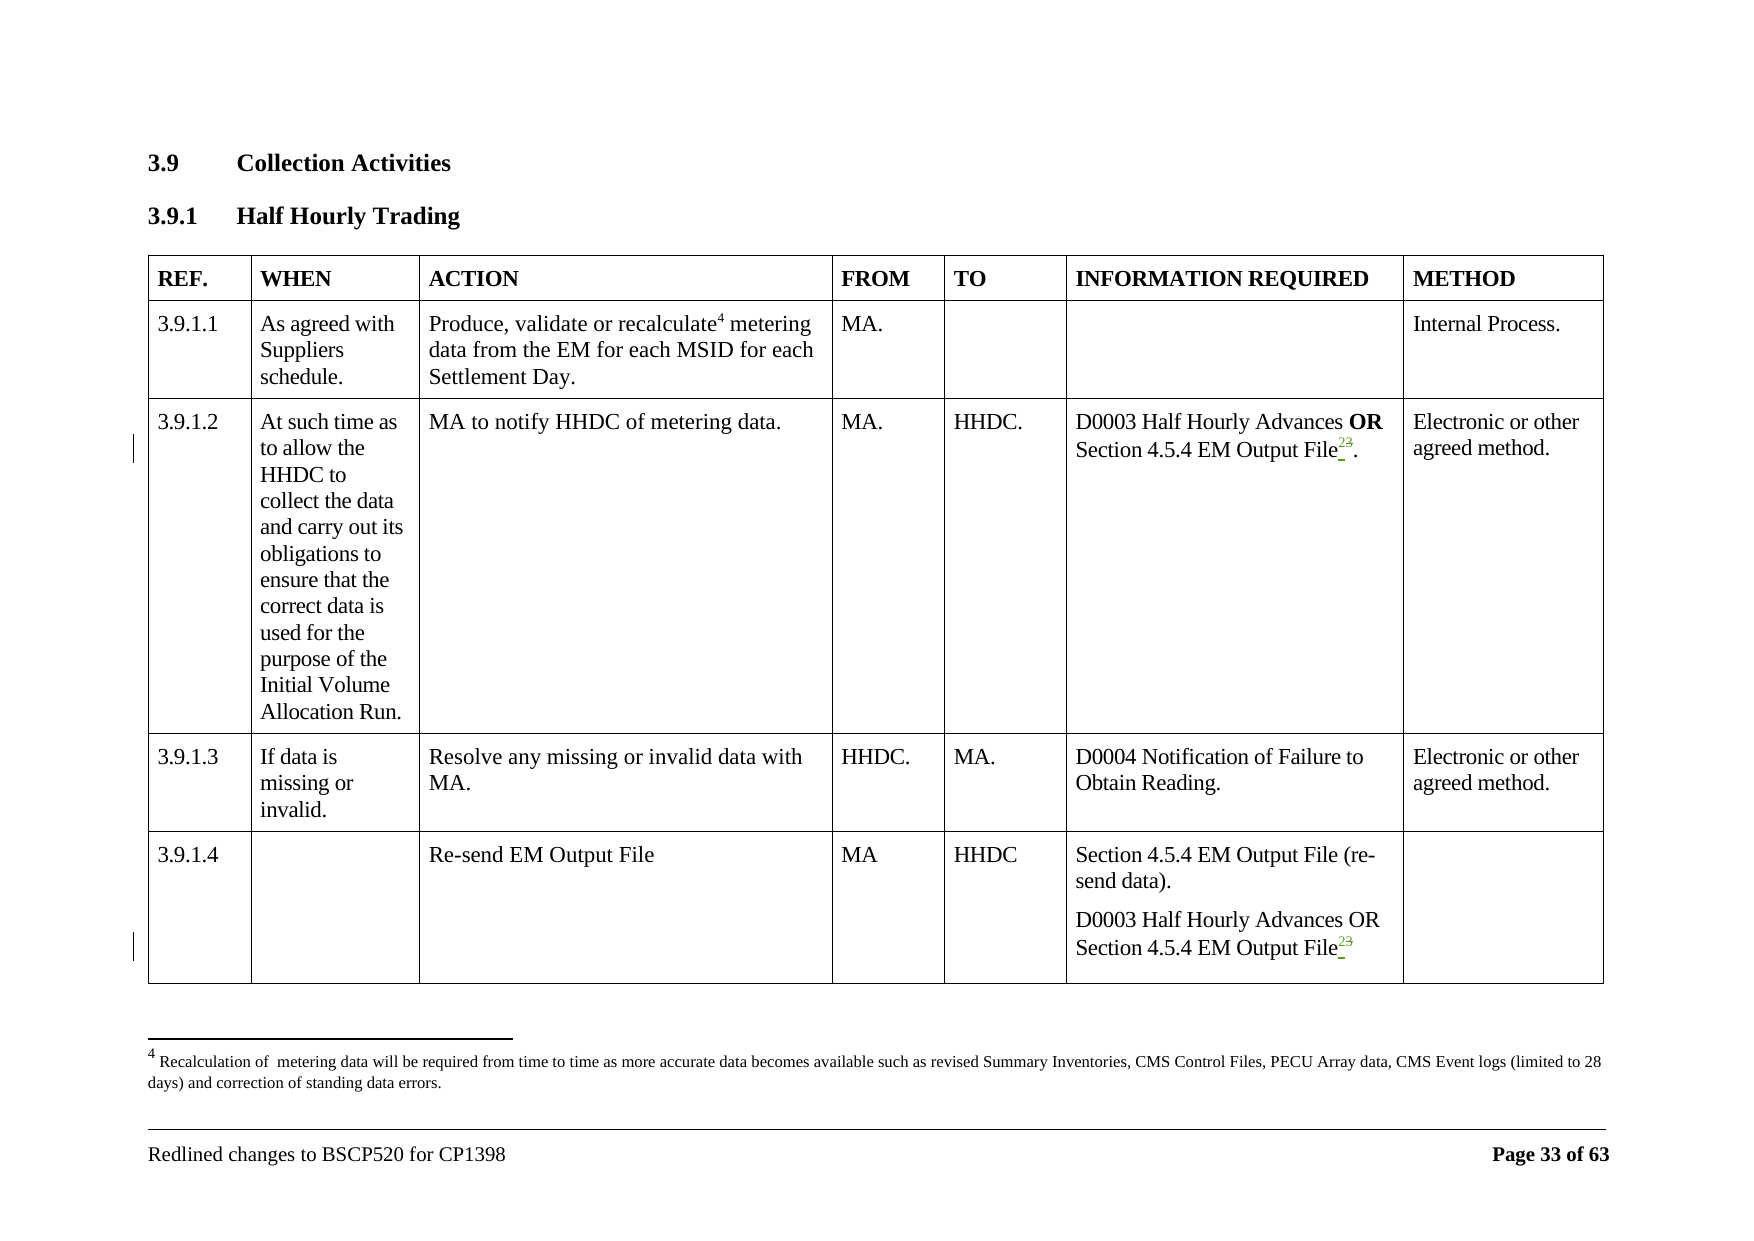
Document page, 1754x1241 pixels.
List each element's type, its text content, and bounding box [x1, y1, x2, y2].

table_cell HHDC. [945, 399, 1066, 733]
table_cell If data is missing or invalid. [252, 734, 419, 831]
table_cell MA. [833, 301, 944, 398]
table_cell HHDC [945, 832, 1066, 982]
table_header TO [945, 256, 1066, 300]
table_cell D0003 Half Hourly Advances OR Section 4.5.4 EM Output File. [1067, 399, 1403, 733]
table_cell D0004 Notification of Failure to Obtain Reading. [1067, 734, 1403, 831]
table_cell 3.9.1.3 [149, 734, 251, 831]
table_cell At such time as to allow the HHDC to collect the data and carry out its obligations to ensure that the correct data is used for the purpose of the Initial Volume Allocation Run. [252, 399, 419, 733]
table_header FROM [833, 256, 944, 300]
table_cell MA. [833, 399, 944, 733]
table_header METHOD [1404, 256, 1603, 300]
table_cell MA [833, 832, 944, 982]
table_cell MA. [945, 734, 1066, 831]
table_cell Produce, validate or recalculate metering data from the EM for each MSID for each Settlement Day. [420, 301, 832, 398]
table_cell HHDC. [833, 734, 944, 831]
table_cell Section 4.5.4 EM Output File (re-send data). D0003 Half Hourly Advances OR Section 4.5.4 EM Output File [1067, 832, 1403, 982]
subtitle 3.9 Collection Activities [148, 148, 1606, 176]
table_header ACTION [420, 256, 832, 300]
table_cell [945, 301, 1066, 398]
table_cell [1404, 832, 1603, 982]
table_header REF. [149, 256, 251, 300]
table_cell Re-send EM Output File [420, 832, 832, 982]
table_cell Electronic or other agreed method. [1404, 399, 1603, 733]
table_header WHEN [252, 256, 419, 300]
table_cell Internal Process. [1404, 301, 1603, 398]
table_header INFORMATION REQUIRED [1067, 256, 1403, 300]
table_cell 3.9.1.1 [149, 301, 251, 398]
table_cell MA to notify HHDC of metering data. [420, 399, 832, 733]
table_cell [252, 832, 419, 982]
table_cell [1067, 301, 1403, 398]
table_cell 3.9.1.2 [149, 399, 251, 733]
subtitle 3.9.1 Half Hourly Trading [148, 201, 1606, 230]
table_cell Resolve any missing or invalid data with MA. [420, 734, 832, 831]
table_cell As agreed with Suppliers schedule. [252, 301, 419, 398]
table_cell 3.9.1.4 [149, 832, 251, 982]
table_cell Electronic or other agreed method. [1404, 734, 1603, 831]
